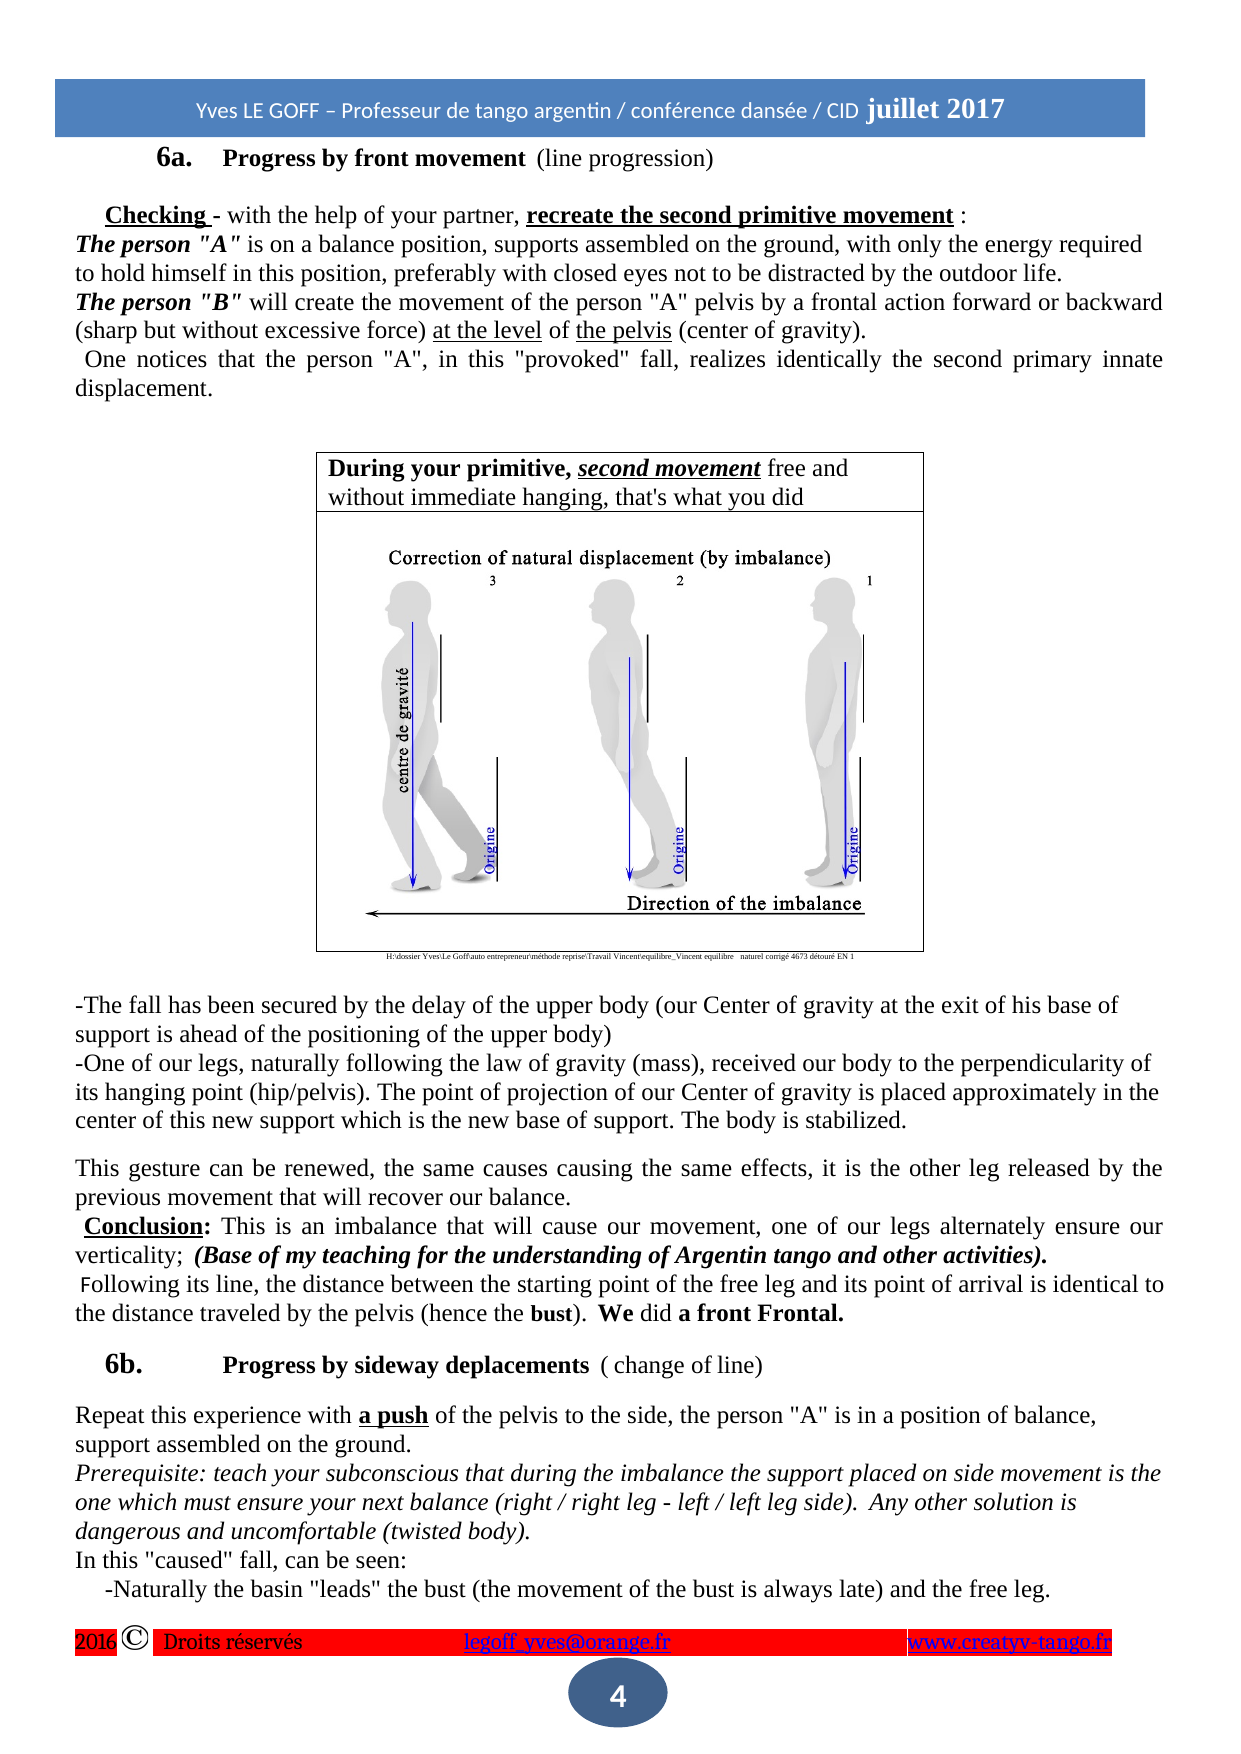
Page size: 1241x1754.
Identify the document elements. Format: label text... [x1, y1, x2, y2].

text -One of our legs, naturally following the law of gravity (mass), received our body to the perpendicularity of its hanging point (hip/pelvis). The point of projection of our Center of gravity is placed approximately in the center of this new support which is the new base of support. The body is stabilized. [75, 1048, 1165, 1134]
table_cell [317, 512, 923, 951]
picture [121, 1625, 149, 1650]
text Prerequisite: teach your subconscious that during the imbalance the support placed on side movement is the one which must ensure your next balance (right / right leg - left / left leg side). Tout autre solution est dangereuse et inconfortable (corps vrillé). Any other solution is dangerous and uncomfortable (twisted body). [75, 1458, 1165, 1545]
text -The fall has been secured by the delay of the upper body (our Center of gravity at the exit of his base of support is ahead of the positioning of the upper body) [75, 990, 1165, 1048]
text Repeat this experience with a push of the pelvis to the side, the person "A" is in a position of balance, support assembled on the ground. [75, 1401, 1165, 1458]
text En suivant sa ligne, la distance entre le point de départ de la jambe libre et son point d'arrivée, est identique à la distance parcourue par le bassin (donc le buste). Following its line, the distance between the starting point of the free leg and its point of arrival is identical to the distance traveled by the pelvis (hence the bust). Nous avons réalisé un Frontal avant. We did a front Frontal. [75, 1269, 1165, 1327]
text In this "caused" fall, can be seen: [75, 1545, 1165, 1574]
text -Naturally the basin "leads" the bust (the movement of the bust is always late) and the free leg. [104, 1574, 1165, 1602]
text This gesture can be renewed, the same causes causing the same effects, it is the other leg released by the previous movement that will recover our balance. [75, 1153, 1165, 1211]
text 6b. Progress by sideway deplacements ( ( c hangement de ligne )change of line) [104, 1346, 1165, 1380]
picture [327, 539, 913, 951]
table_header During your primitive, second movement free and without immediate hanging, that's what you did [317, 453, 923, 511]
text Checking - with the help of your partner, recreate the second primitive movement : [104, 200, 1165, 229]
text The person "A" is on a balance position, supports assembled on the ground, with only the energy required to hold himself in this position, preferably with closed eyes not to be distracted by the outdoor life. [75, 229, 1165, 287]
text On constate que la personne "A", dans cette chute « provoquée », réalise à l'identique le deuxième déplacement inné primaire. One notices that the person "A", in this "provoked" fall, realizes identically the second primary innate displacement. [75, 344, 1165, 402]
text 6a. Progress by front movement ( progression en ligne de ligne) (line progression) [156, 102, 1165, 172]
text Conclusion : c'est bien un déséquilibre qui va provoquer notre déplacement, une de nos jambes assurent notre verticalité alternativement ; Conclusion: This is an imbalance that will cause our movement, one of our legs alternately ensure our verticality; (base de mon enseignement pour la compréhension du tango argentin et autres activités). (Base of my teaching for the understanding of Argentin tango and other activities). [75, 1211, 1165, 1269]
text The person "B" will create the movement of the person "A" pelvis by a frontal action forward or backward (sharp but without excessive force) at the level of the pelvis (center of gravity). [75, 287, 1165, 344]
